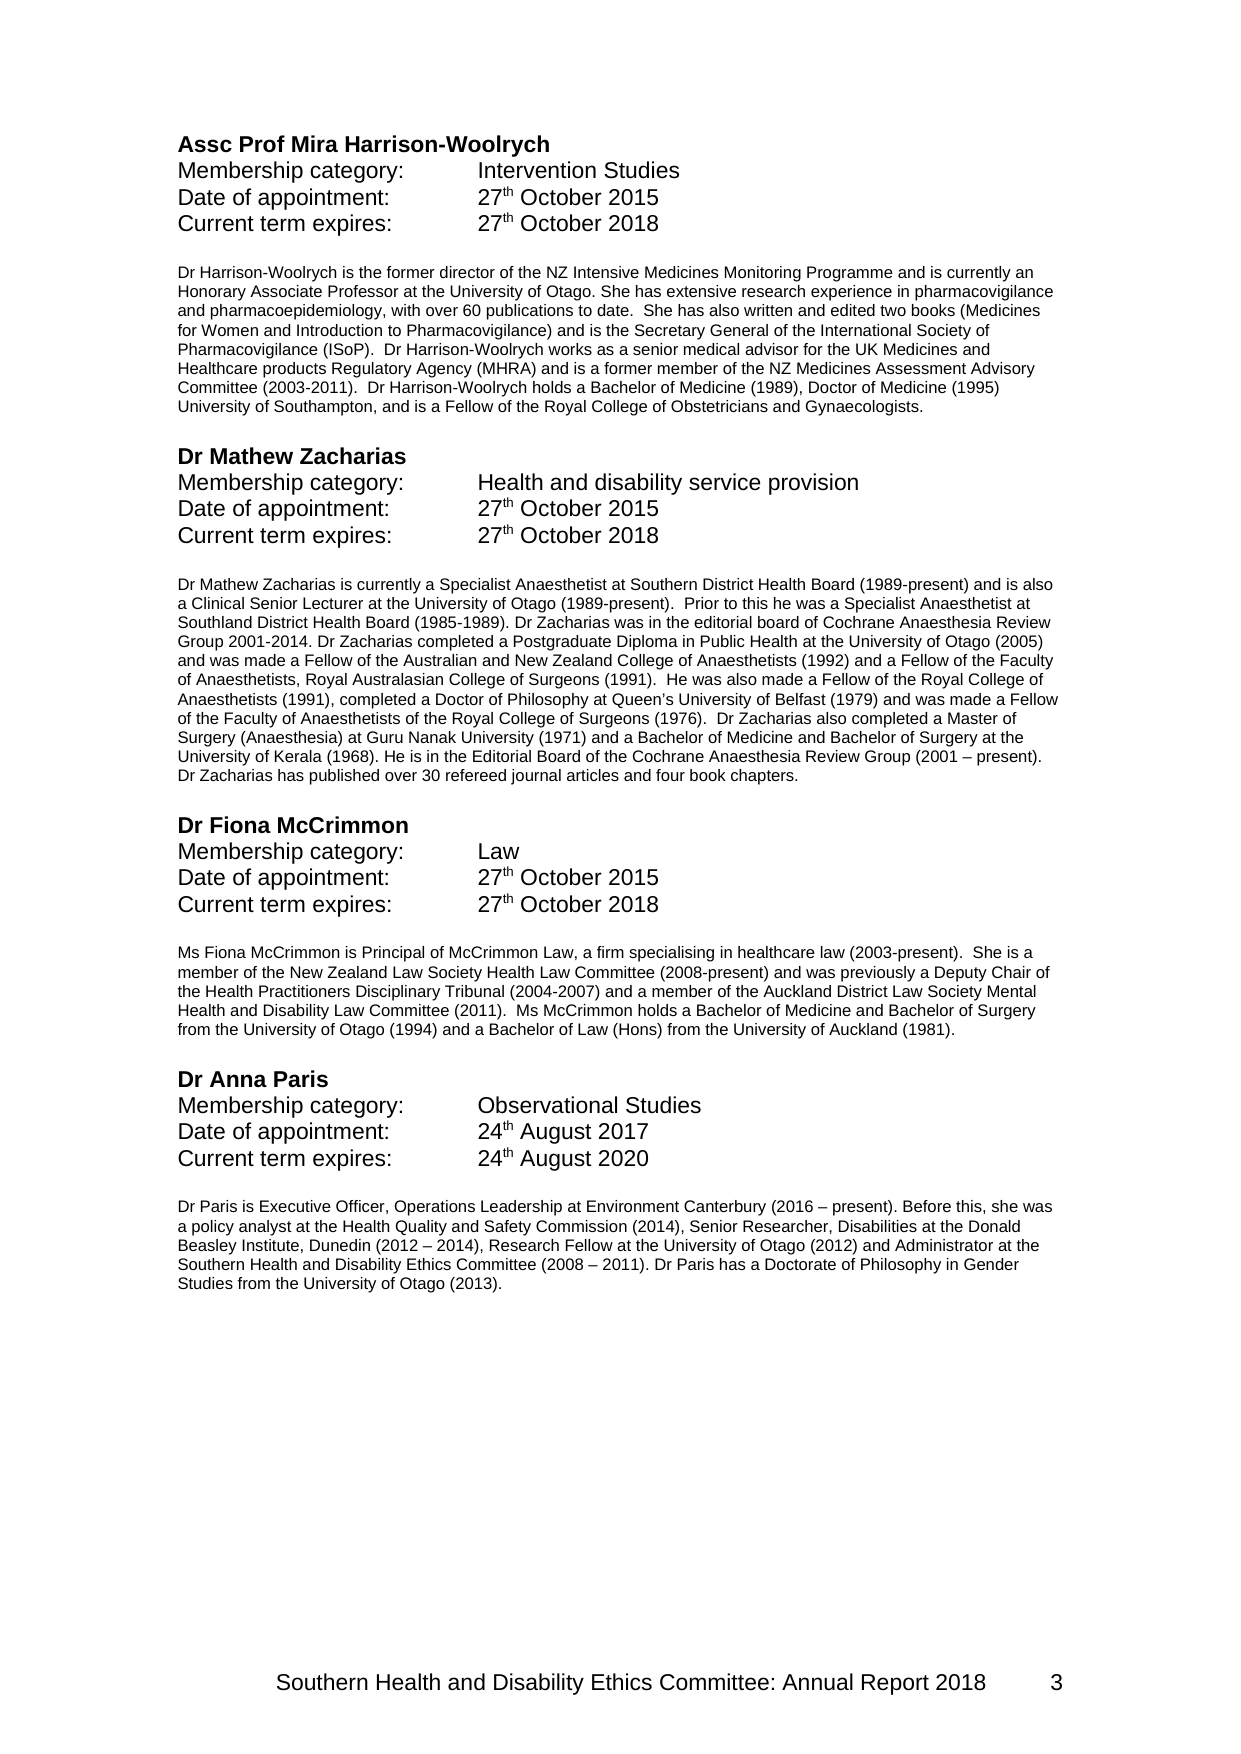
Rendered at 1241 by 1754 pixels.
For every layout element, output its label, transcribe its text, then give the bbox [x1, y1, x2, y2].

text Membership category: Health and disability service provision [177, 469, 1063, 495]
text Membership category: Observational Studies [177, 1092, 1063, 1118]
text Date of appointment: 24th August 2017 [177, 1118, 1063, 1144]
text Dr Anna Paris [177, 1066, 1063, 1092]
text Membership category: Intervention Studies [177, 157, 1063, 184]
text Date of appointment: 27th October 2015 [177, 864, 1063, 891]
text Current term expires: 24th August 2020 [177, 1144, 1063, 1171]
text Assc Prof Mira Harrison-Woolrych [177, 131, 1063, 157]
text Current term expires: 27th October 2018 [177, 522, 1063, 548]
text Current term expires: 27th October 2018 [177, 210, 1063, 237]
text Current term expires: 27th October 2018 [177, 891, 1063, 917]
text Ms Fiona McCrimmon is Principal of McCrimmon Law, a firm specialising in healthcare law (2003-present). She is a member of the New Zealand Law Society Health Law Committee (2008-present) and was previously a Deputy Chair of the Health Practitioners Disciplinary Tribunal (2004-2007) and a member of the Auckland District Law Society Mental Health and Disability Law Committee (2011). Ms McCrimmon holds a Bachelor of Medicine and Bachelor of Surgery from the University of Otago (1994) and a Bachelor of Law (Hons) from the University of Auckland (1981). [177, 943, 1063, 1039]
text Date of appointment: 27th October 2015 [177, 184, 1063, 210]
text Dr Mathew Zacharias is currently a Specialist Anaesthetist at Southern District Health Board (1989-present) and is also a Clinical Senior Lecturer at the University of Otago (1989-present). Prior to this he was a Specialist Anaesthetist at Southland District Health Board (1985-1989). Dr Zacharias was in the editorial board of Cochrane Anaesthesia Review Group 2001-2014. Dr Zacharias completed a Postgraduate Diploma in Public Health at the University of Otago (2005) and was made a Fellow of the Australian and New Zealand College of Anaesthetists (1992) and a Fellow of the Faculty of Anaesthetists, Royal Australasian College of Surgeons (1991). He was also made a Fellow of the Royal College of Anaesthetists (1991), completed a Doctor of Philosophy at Queen’s University of Belfast (1979) and was made a Fellow of the Faculty of Anaesthetists of the Royal College of Surgeons (1976). Dr Zacharias also completed a Master of Surgery (Anaesthesia) at Guru Nanak University (1971) and a Bachelor of Medicine and Bachelor of Surgery at the University of Kerala (1968). He is in the Editorial Board of the Cochrane Anaesthesia Review Group (2001 – present). Dr Zacharias has published over 30 refereed journal articles and four book chapters. [177, 574, 1063, 785]
text Date of appointment: 27th October 2015 [177, 495, 1063, 522]
text Dr Mathew Zacharias [177, 443, 1063, 469]
text Dr Paris is Executive Officer, Operations Leadership at Environment Canterbury (2016 – present). Before this, she was a policy analyst at the Health Quality and Safety Commission (2014), Senior Researcher, Disabilities at the Donald Beasley Institute, Dunedin (2012 – 2014), Research Fellow at the University of Otago (2012) and Administrator at the Southern Health and Disability Ethics Committee (2008 – 2011). Dr Paris has a Doctorate of Philosophy in Gender Studies from the University of Otago (2013). [177, 1197, 1063, 1293]
text Dr Fiona McCrimmon [177, 812, 1063, 838]
text Dr Harrison-Woolrych is the former director of the NZ Intensive Medicines Monitoring Programme and is currently an Honorary Associate Professor at the University of Otago. She has extensive research experience in pharmacovigilance and pharmacoepidemiology, with over 60 publications to date. She has also written and edited two books (Medicines for Women and Introduction to Pharmacovigilance) and is the Secretary General of the International Society of Pharmacovigilance (ISoP). Dr Harrison-Woolrych works as a senior medical advisor for the UK Medicines and Healthcare products Regulatory Agency (MHRA) and is a former member of the NZ Medicines Assessment Advisory Committee (2003-2011). Dr Harrison-Woolrych holds a Bachelor of Medicine (1989), Doctor of Medicine (1995) University of Southampton, and is a Fellow of the Royal College of Obstetricians and Gynaecologists. [177, 263, 1063, 416]
text Membership category: Law [177, 838, 1063, 864]
